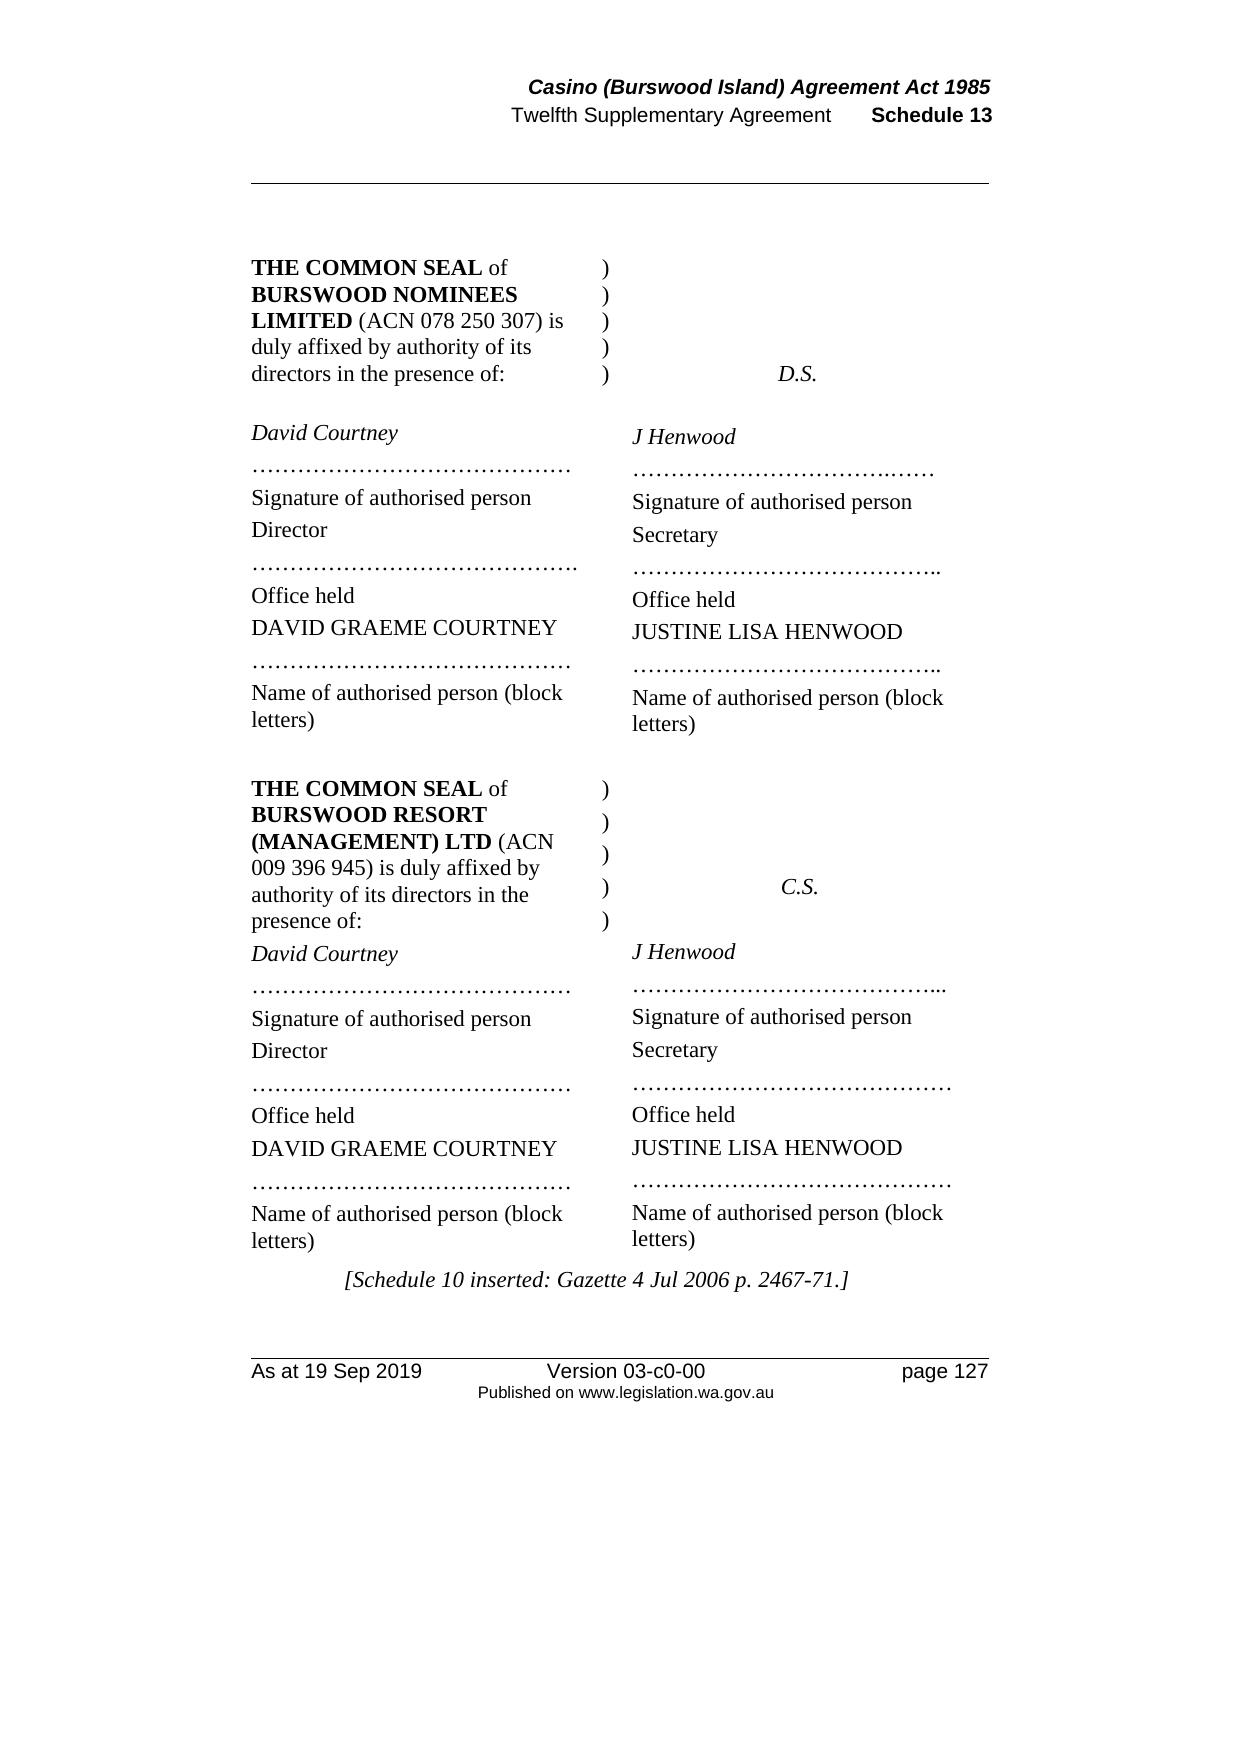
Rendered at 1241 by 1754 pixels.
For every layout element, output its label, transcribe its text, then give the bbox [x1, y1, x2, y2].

table_header THE COMMON SEAL of BURSWOOD RESORT (MANAGEMENT) LTD (ACN 009 396 945) is duly affixed by authority of its directors in the presence of: David Courtney …………………………………… Signature of authorised person Director …………………………………… Office held DAVID GRAEME COURTNEY …………………………………… Name of authorised person (block letters) [240, 769, 591, 1253]
table_header THE COMMON SEAL of BURSWOOD NOMINEES LIMITED (ACN 078 250 307) is duly affixed by authority of its directors in the presence of: David Courtney …………………………………… Signature of authorised person Director ……………………………………. Office held DAVID GRAEME COURTNEY …………………………………… Name of authorised person (block letters) [240, 248, 591, 736]
text [Schedule 10 inserted: Gazette 4 Jul 2006 p. 2467-71.] [251, 1266, 989, 1292]
table_header D.S. J Henwood …………………………….…… Signature of authorised person Secretary ………………………………….. Office held JUSTINE LISA HENWOOD ………………………………….. Name of authorised person (block letters) [621, 248, 974, 736]
table_header ) ) ) ) ) [591, 248, 621, 736]
table_header ) ) ) ) ) [591, 769, 621, 1253]
table_header C.S. J Henwood …………………………………... Signature of authorised person Secretary …………………………………… Office held JUSTINE LISA HENWOOD …………………………………… Name of authorised person (block letters) [621, 769, 979, 1253]
